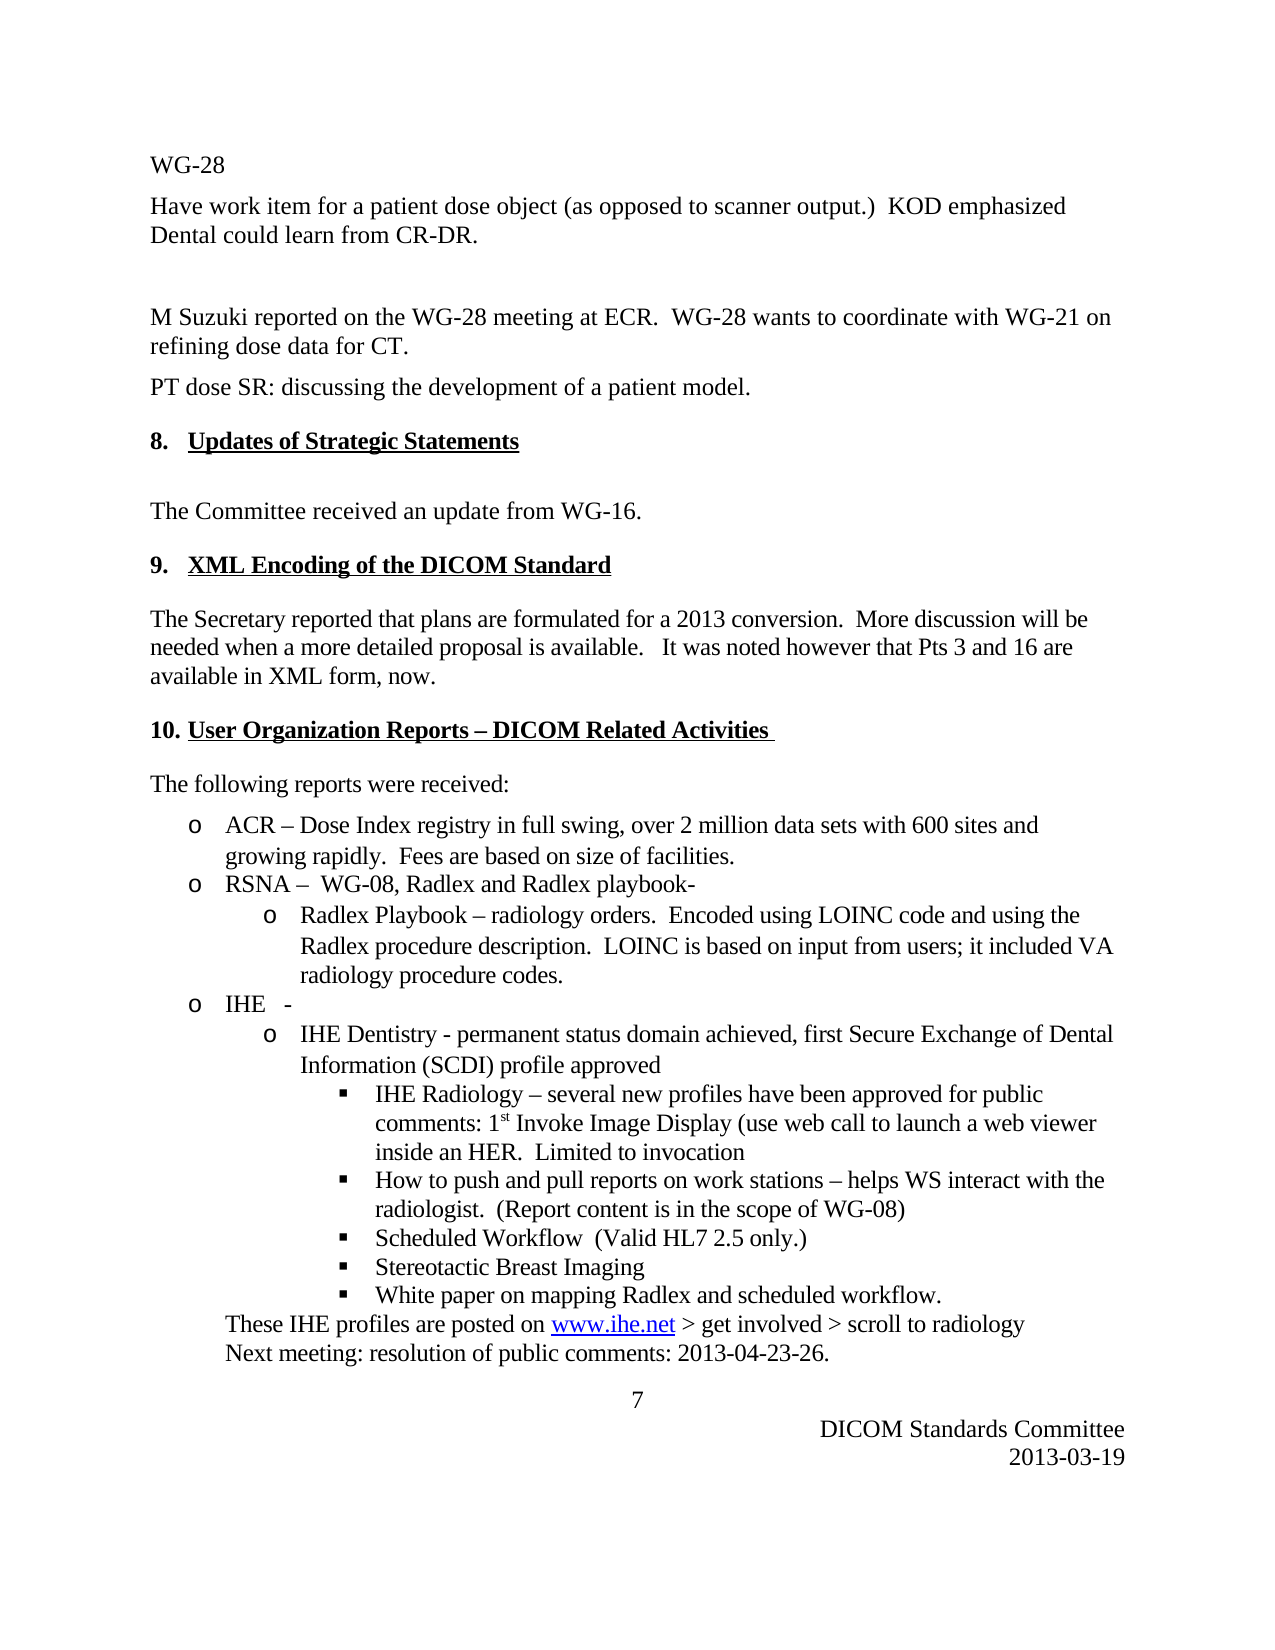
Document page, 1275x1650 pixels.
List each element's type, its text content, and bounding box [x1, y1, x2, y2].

list ACR – Dose Index registry in full swing, over 2 million data sets with 600 sites and growing rapidly. Fees are based on size of facilities. [187, 810, 1125, 869]
list Stereotactic Breast Imaging [337, 1252, 1125, 1280]
list Updates of Strategic Statements [150, 426, 1125, 455]
list White paper on mapping Radlex and scheduled workflow. [337, 1280, 1125, 1309]
list IHE - [187, 989, 1125, 1019]
text Have work item for a patient dose object (as opposed to scanner output.) KOD emphasized Dental could learn from CR-DR. [150, 191, 1125, 249]
list Scheduled Workflow (Valid HL7 2.5 only.) [337, 1223, 1125, 1252]
list XML Encoding of the DICOM Standard [150, 550, 1125, 579]
list How to push and pull reports on work stations – helps WS interact with the radiologist. (Report content is in the scope of WG-08) [337, 1165, 1125, 1223]
text WG-28 [150, 150, 1125, 179]
text Next meeting: resolution of public comments: 2013-04-23-26. [225, 1338, 1125, 1367]
list IHE Radiology – several new profiles have been approved for public comments: 1st Invoke Image Display (use web call to launch a web viewer inside an HER. Limited to invocation [337, 1079, 1125, 1165]
text The following reports were received: [150, 769, 1125, 797]
text These IHE profiles are posted on www.ihe.net > get involved > scroll to radiology [225, 1309, 1125, 1338]
text PT dose SR: discussing the development of a patient model. [150, 372, 1125, 401]
list RSNA – WG-08, Radlex and Radlex playbook- [187, 869, 1125, 900]
list User Organization Reports – DICOM Related Activities [150, 715, 1125, 744]
text The Committee received an update from WG-16. [150, 496, 1125, 525]
list IHE Dentistry - permanent status domain achieved, first Secure Exchange of Dental Information (SCDI) profile approved [262, 1019, 1125, 1079]
text M Suzuki reported on the WG-28 meeting at ECR. WG-28 wants to coordinate with WG-21 on refining dose data for CT. [150, 302, 1125, 360]
text The Secretary reported that plans are formulated for a 2013 conversion. More discussion will be needed when a more detailed proposal is available. It was noted however that Pts 3 and 16 are available in XML form, now. [150, 604, 1125, 690]
list Radlex Playbook – radiology orders. Encoded using LOINC code and using the Radlex procedure description. LOINC is based on input from users; it included VA radiology procedure codes. [262, 900, 1125, 989]
